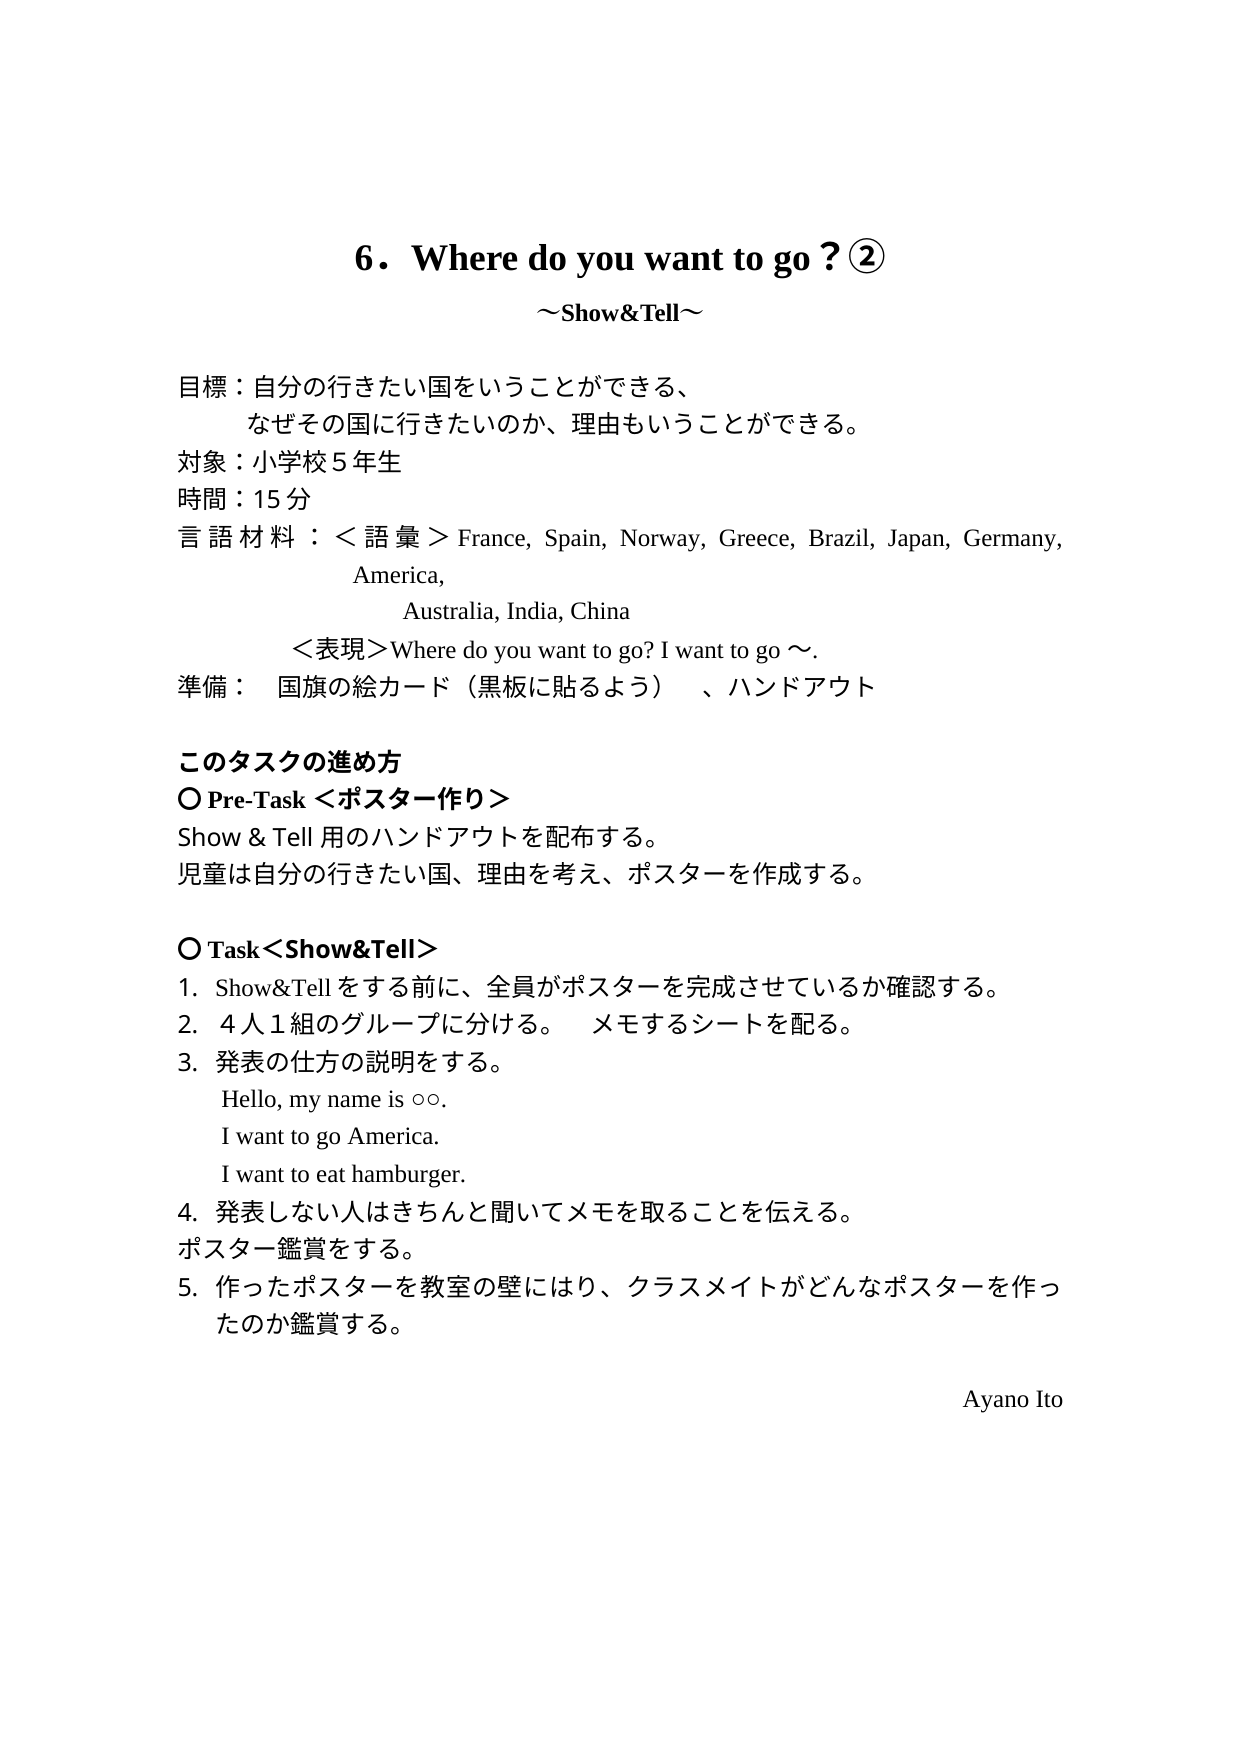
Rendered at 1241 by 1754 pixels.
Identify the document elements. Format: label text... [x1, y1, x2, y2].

text ＜表現＞Where do you want to go? I want to go ～. [177, 629, 1063, 667]
text 〇Pre-Task ＜ポスター作り＞ [177, 779, 1063, 817]
text Show & Tell 用のハンドアウトを配布する。 [177, 817, 1063, 854]
text なぜその国に行きたいのか、理由もいうことができる。 [177, 404, 1063, 442]
list 作ったポスターを教室の壁にはり、クラスメイトがどんなポスターを作ったのか鑑賞する。 [177, 1267, 1063, 1342]
list ４人１組のグループに分ける。 メモするシートを配る。 [177, 1004, 1063, 1042]
list 発表の仕方の説明をする。 [177, 1042, 1063, 1079]
text 対象：小学校５年生 [177, 442, 1063, 479]
text Ayano Ito [177, 1342, 1063, 1417]
text 目標：自分の行きたい国をいうことができる、 [177, 367, 1063, 404]
list Show&Tellをする前に、全員がポスターを完成させているか確認する。 [177, 967, 1063, 1004]
text 準備： 国旗の絵カード（黒板に貼るよう） 、ハンドアウト [177, 667, 1063, 704]
text ポスター鑑賞をする。 [177, 1229, 1063, 1267]
text 言語材料：＜語彙＞France, Spain, Norway, Greece, Brazil, Japan, Germany, America, [177, 517, 1063, 592]
text 児童は自分の行きたい国、理由を考え、ポスターを作成する。 [177, 854, 1063, 892]
text I want to eat hamburger. [221, 1154, 1063, 1192]
text Hello, my name is ○○. [221, 1079, 1063, 1117]
text 時間：15分 [177, 479, 1063, 517]
text Australia, India, China [177, 592, 1063, 629]
text このタスクの進め方 [177, 742, 1063, 779]
text I want to go America. [221, 1117, 1063, 1154]
text ～Show&Tell～ [177, 292, 1063, 329]
list 発表しない人はきちんと聞いてメモを取ることを伝える。 [177, 1192, 1063, 1229]
text 6．Where do you want to go？② [177, 217, 1063, 292]
text 〇Task＜Show&Tell＞ [177, 929, 1063, 967]
